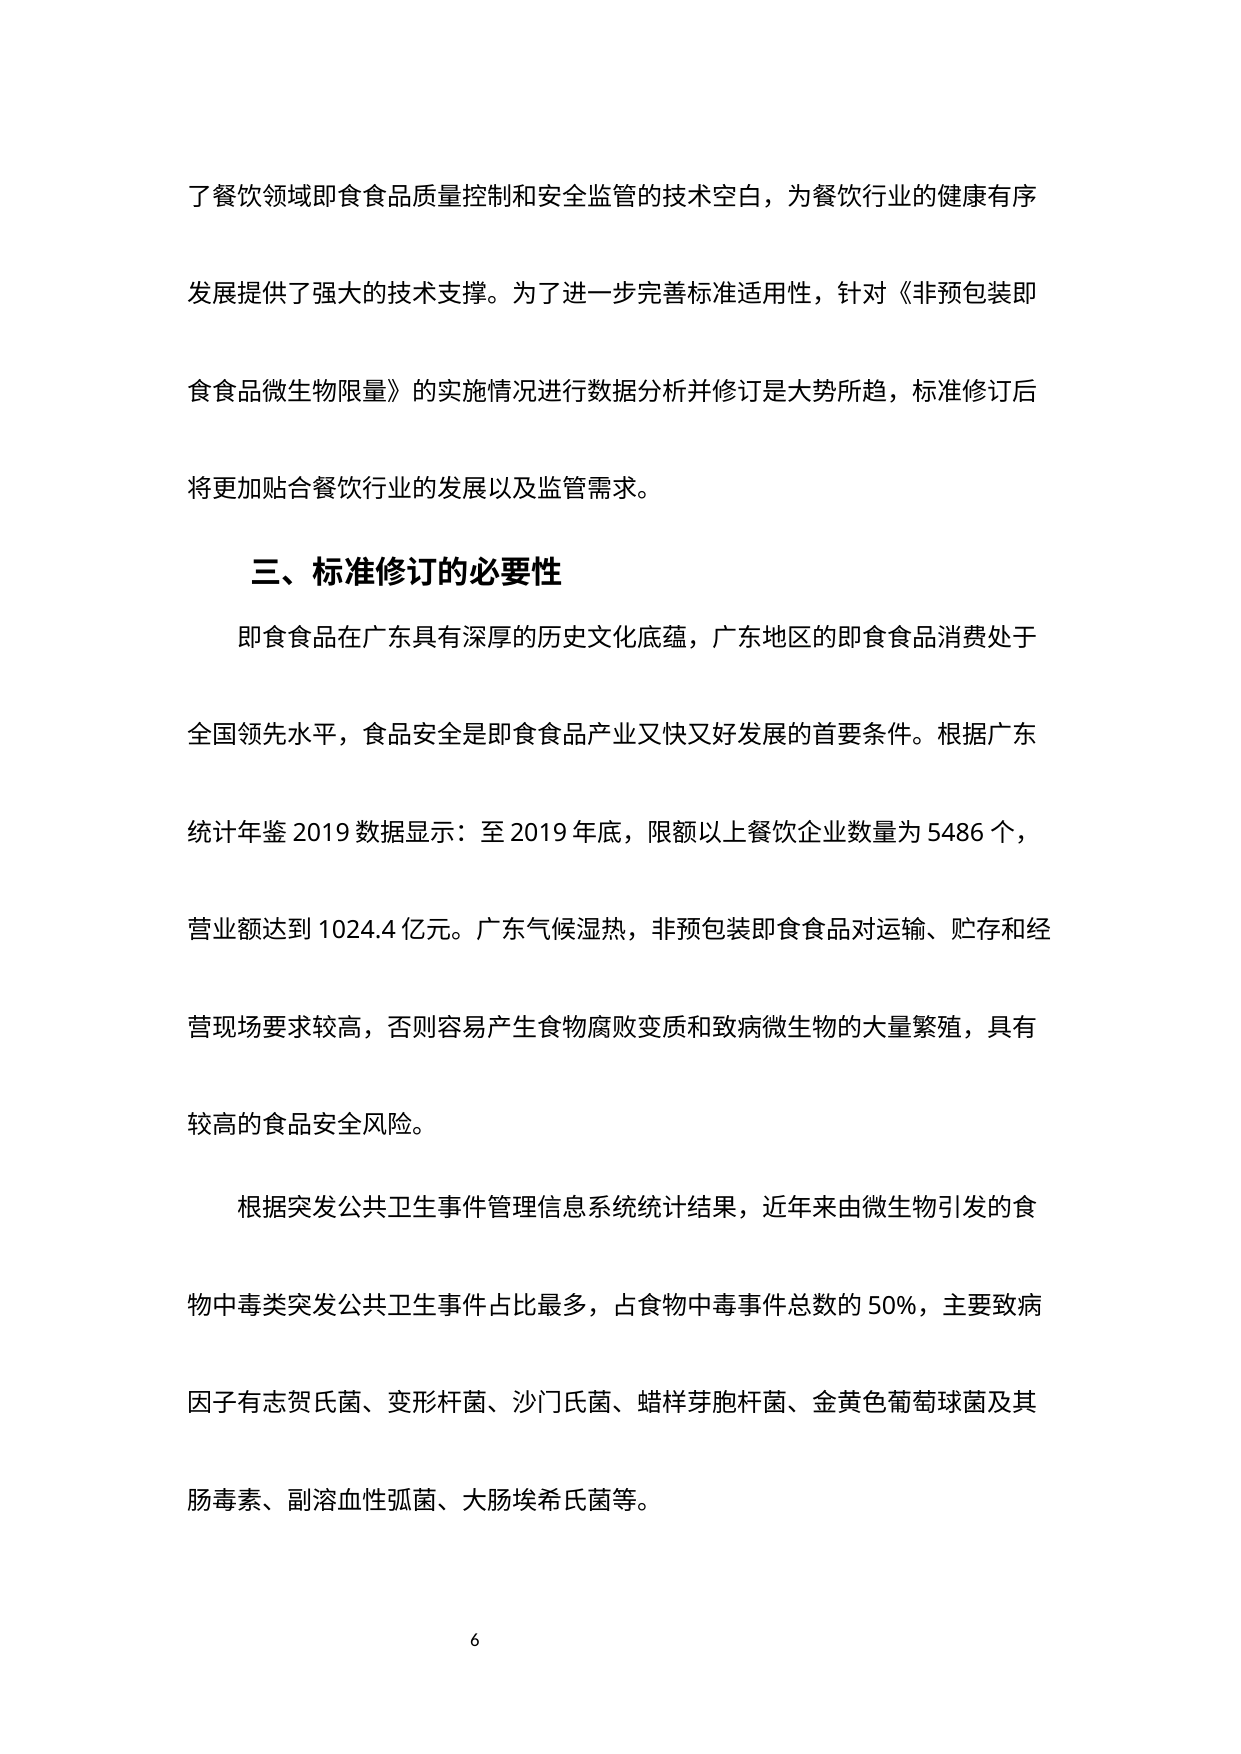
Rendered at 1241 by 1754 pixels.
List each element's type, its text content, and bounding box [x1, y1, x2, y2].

text 三、标准修订的必要性 [187, 538, 1053, 603]
text 根据突发公共卫生事件管理信息系统统计结果，近年来由微生物引发的食物中毒类突发公共卫生事件占比最多，占食物中毒事件总数的50%，主要致病因子有志贺氏菌、变形杆菌、沙门氏菌、蜡样芽胞杆菌、金黄色葡萄球菌及其肠毒素、副溶血性弧菌、大肠埃希氏菌等。 [187, 1173, 1053, 1531]
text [187, 162, 1053, 519]
text 即食食品在广东具有深厚的历史文化底蕴，广东地区的即食食品消费处于全国领先水平，食品安全是即食食品产业又快又好发展的首要条件。根据广东统计年鉴2019数据显示：至2019年底，限额以上餐饮企业数量为5486 个，营业额达到1024.4亿元。广东气候湿热，非预包装即食食品对运输、贮存和经营现场要求较高，否则容易产生食物腐败变质和致病微生物的大量繁殖，具有较高的食品安全风险。 [187, 603, 1053, 1155]
